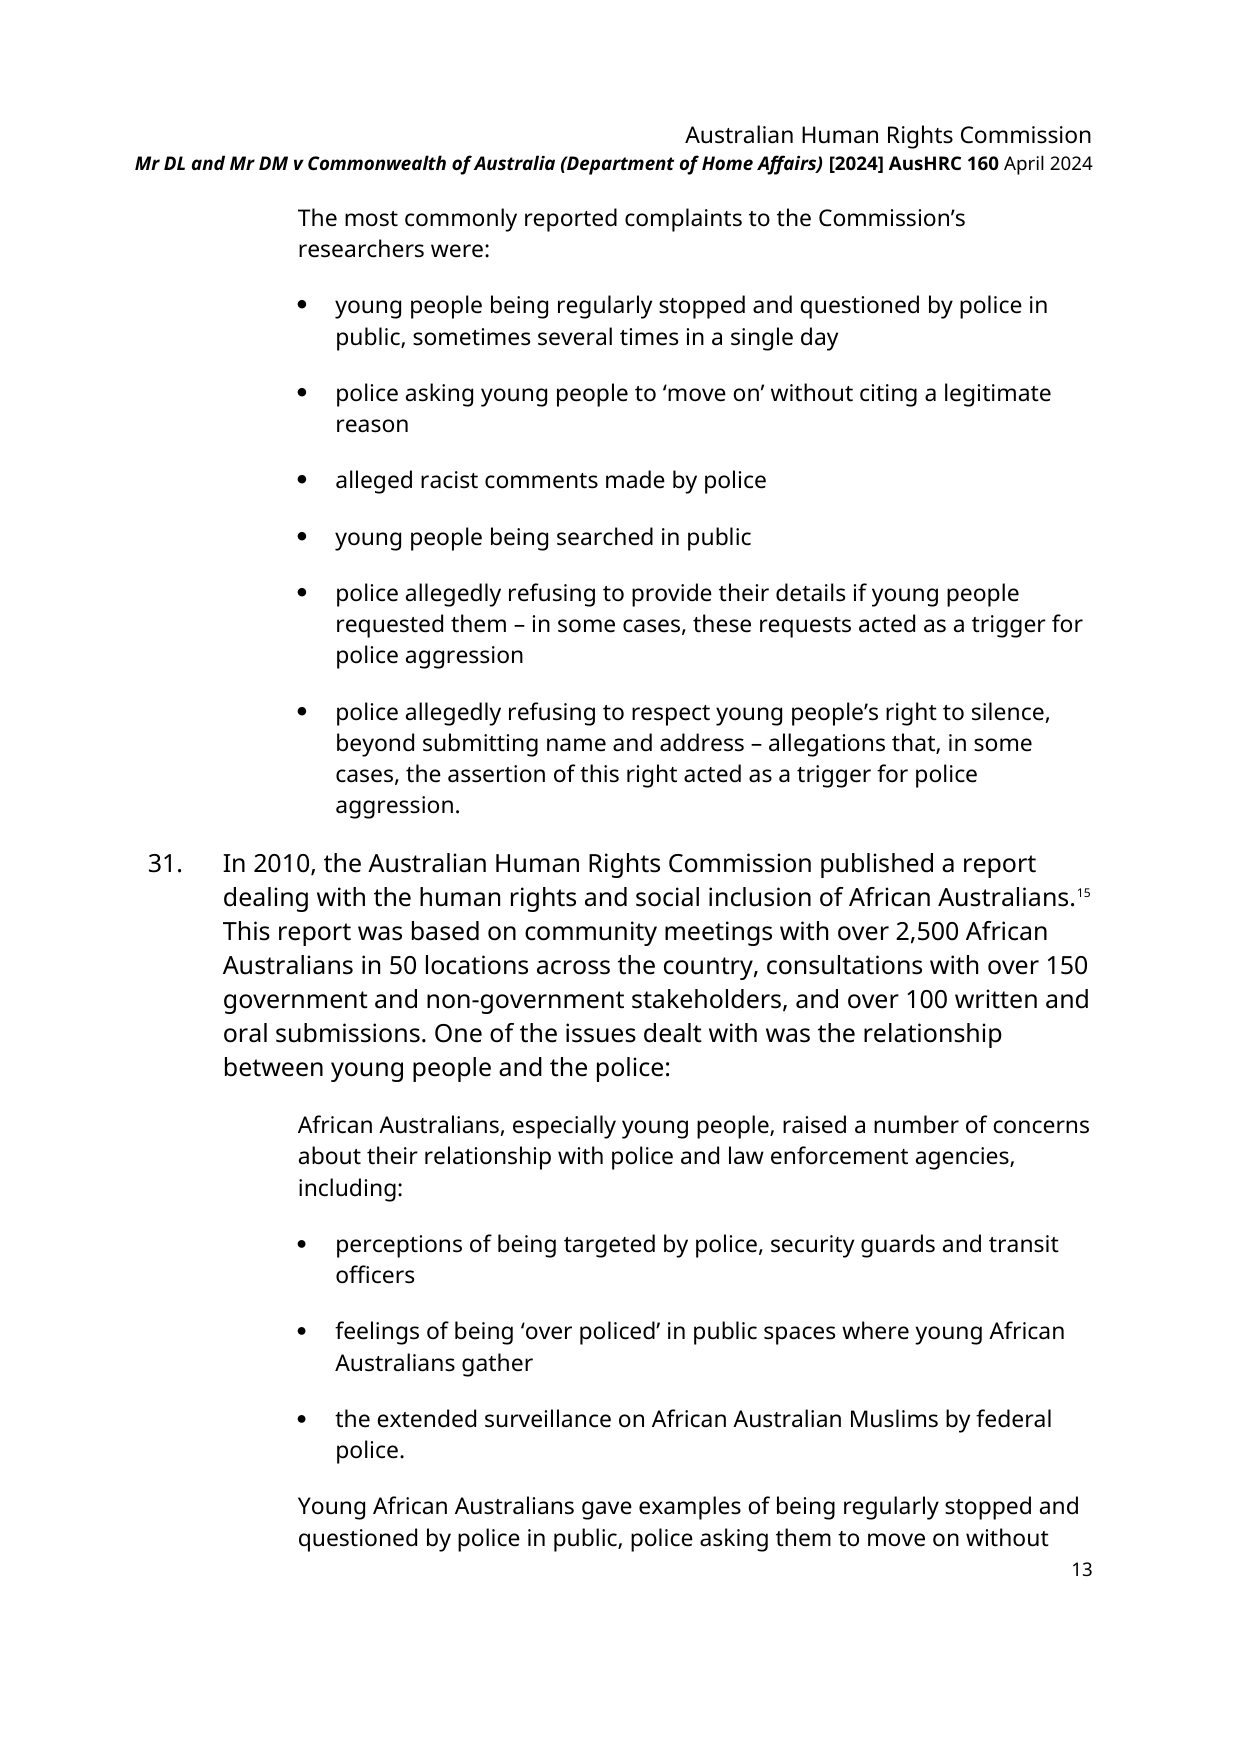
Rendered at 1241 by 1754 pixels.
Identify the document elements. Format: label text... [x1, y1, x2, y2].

list In 2010, the Australian Human Rights Commission published a report dealing with the human rights and social inclusion of African Australians. This report was based on community meetings with over 2,500 African Australians in 50 locations across the country, consultations with over 150 government and non-government stakeholders, and over 100 written and oral submissions. One of the issues dealt with was the relationship between young people and the police: [148, 846, 1092, 1084]
list perceptions of being targeted by police, security guards and transit officers [298, 1228, 1092, 1290]
list young people being searched in public [298, 521, 1092, 552]
list police allegedly refusing to provide their details if young people requested them – in some cases, these requests acted as a trigger for police aggression [298, 577, 1092, 671]
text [298, 1490, 1092, 1553]
list police asking young people to ‘move on’ without citing a legitimate reason [298, 377, 1092, 439]
list alleged racist comments made by police [298, 464, 1092, 496]
list feelings of being ‘over policed’ in public spaces where young African Australians gather [298, 1315, 1092, 1378]
list the extended surveillance on African Australian Muslims by federal police. [298, 1403, 1092, 1465]
text The most commonly reported complaints to the Commission’s researchers were: [298, 202, 1092, 264]
text African Australians, especially young people, raised a number of concerns about their relationship with police and law enforcement agencies, including: [298, 1109, 1092, 1203]
list police allegedly refusing to respect young people’s right to silence, beyond submitting name and address – allegations that, in some cases, the assertion of this right acted as a trigger for police aggression. [298, 696, 1092, 821]
list young people being regularly stopped and questioned by police in public, sometimes several times in a single day [298, 289, 1092, 352]
